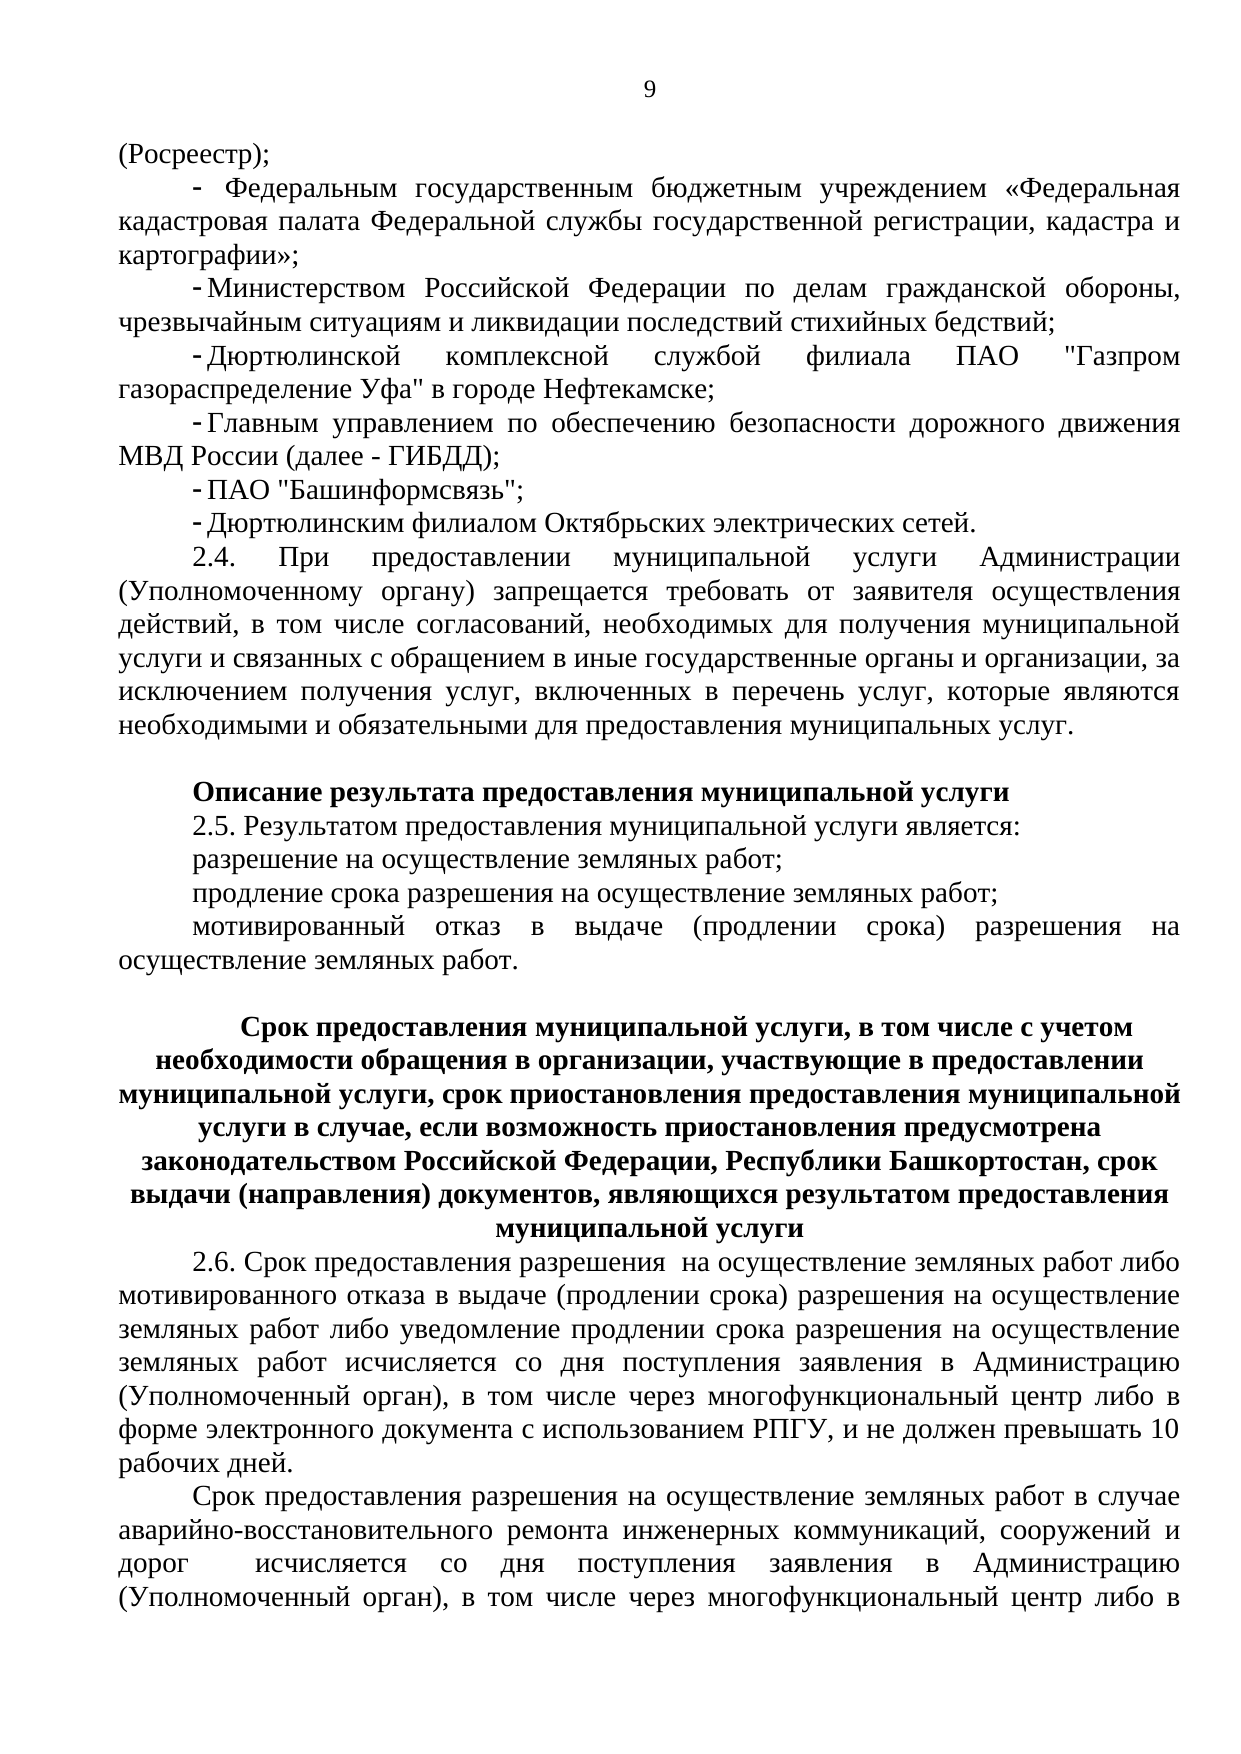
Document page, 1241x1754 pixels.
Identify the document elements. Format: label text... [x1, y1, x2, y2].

text Срок предоставления муниципальной услуги, в том числе с учетом необходимости обращения в организации, участвующие в предоставлении муниципальной услуги, срок приостановления предоставления муниципальной услуги в случае, если возможность приостановления предусмотрена законодательством Российской Федерации, Республики Башкортостан, срок выдачи (направления) документов, являющихся результатом предоставления муниципальной услуги [118, 1009, 1181, 1244]
list Министерством Российской Федерации по делам гражданской обороны, чрезвычайным ситуациям и ликвидации последствий стихийных бедствий; [118, 270, 1181, 338]
text Описание результата предоставления муниципальной услуги [118, 774, 1181, 808]
list Дюртюлинской комплексной службой филиала ПАО "Газпром газораспределение Уфа" в городе Нефтекамске; [118, 338, 1181, 405]
text 2.6. Срок предоставления разрешения на осуществление земляных работ либо мотивированного отказа в выдаче (продлении срока) разрешения на осуществление земляных работ либо уведомление продлении срока разрешения на осуществление земляных работ исчисляется со дня поступления заявления в Администрацию (Уполномоченный орган), в том числе через многофункциональный центр либо в форме электронного документа с использованием РПГУ, и не должен превышать 10 рабочих дней. [118, 1244, 1181, 1478]
text продление срока разрешения на осуществление земляных работ; [118, 875, 1181, 908]
list ПАО "Башинформсвязь"; [118, 472, 1181, 506]
list Федеральным государственным бюджетным учреждением «Федеральная кадастровая палата Федеральной службы государственной регистрации, кадастра и картографии»; [118, 170, 1181, 270]
list Дюртюлинским филиалом Октябрьских электрических сетей. [118, 506, 1181, 539]
text 2.5. Результатом предоставления муниципальной услуги является: [118, 808, 1181, 841]
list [118, 136, 1181, 170]
text мотивированный отказ в выдаче (продлении срока) разрешения на осуществление земляных работ. [118, 908, 1181, 975]
text 2.4. При предоставлении муниципальной услуги Администрации (Уполномоченному органу) запрещается требовать от заявителя осуществления действий, в том числе согласований, необходимых для получения муниципальной услуги и связанных с обращением в иные государственные органы и организации, за исключением получения услуг, включенных в перечень услуг, которые являются необходимыми и обязательными для предоставления муниципальных услуг. [118, 539, 1181, 741]
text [118, 1478, 1181, 1613]
text разрешение на осуществление земляных работ; [118, 841, 1181, 875]
list Главным управлением по обеспечению безопасности дорожного движения МВД России (далее - ГИБДД); [118, 405, 1181, 472]
